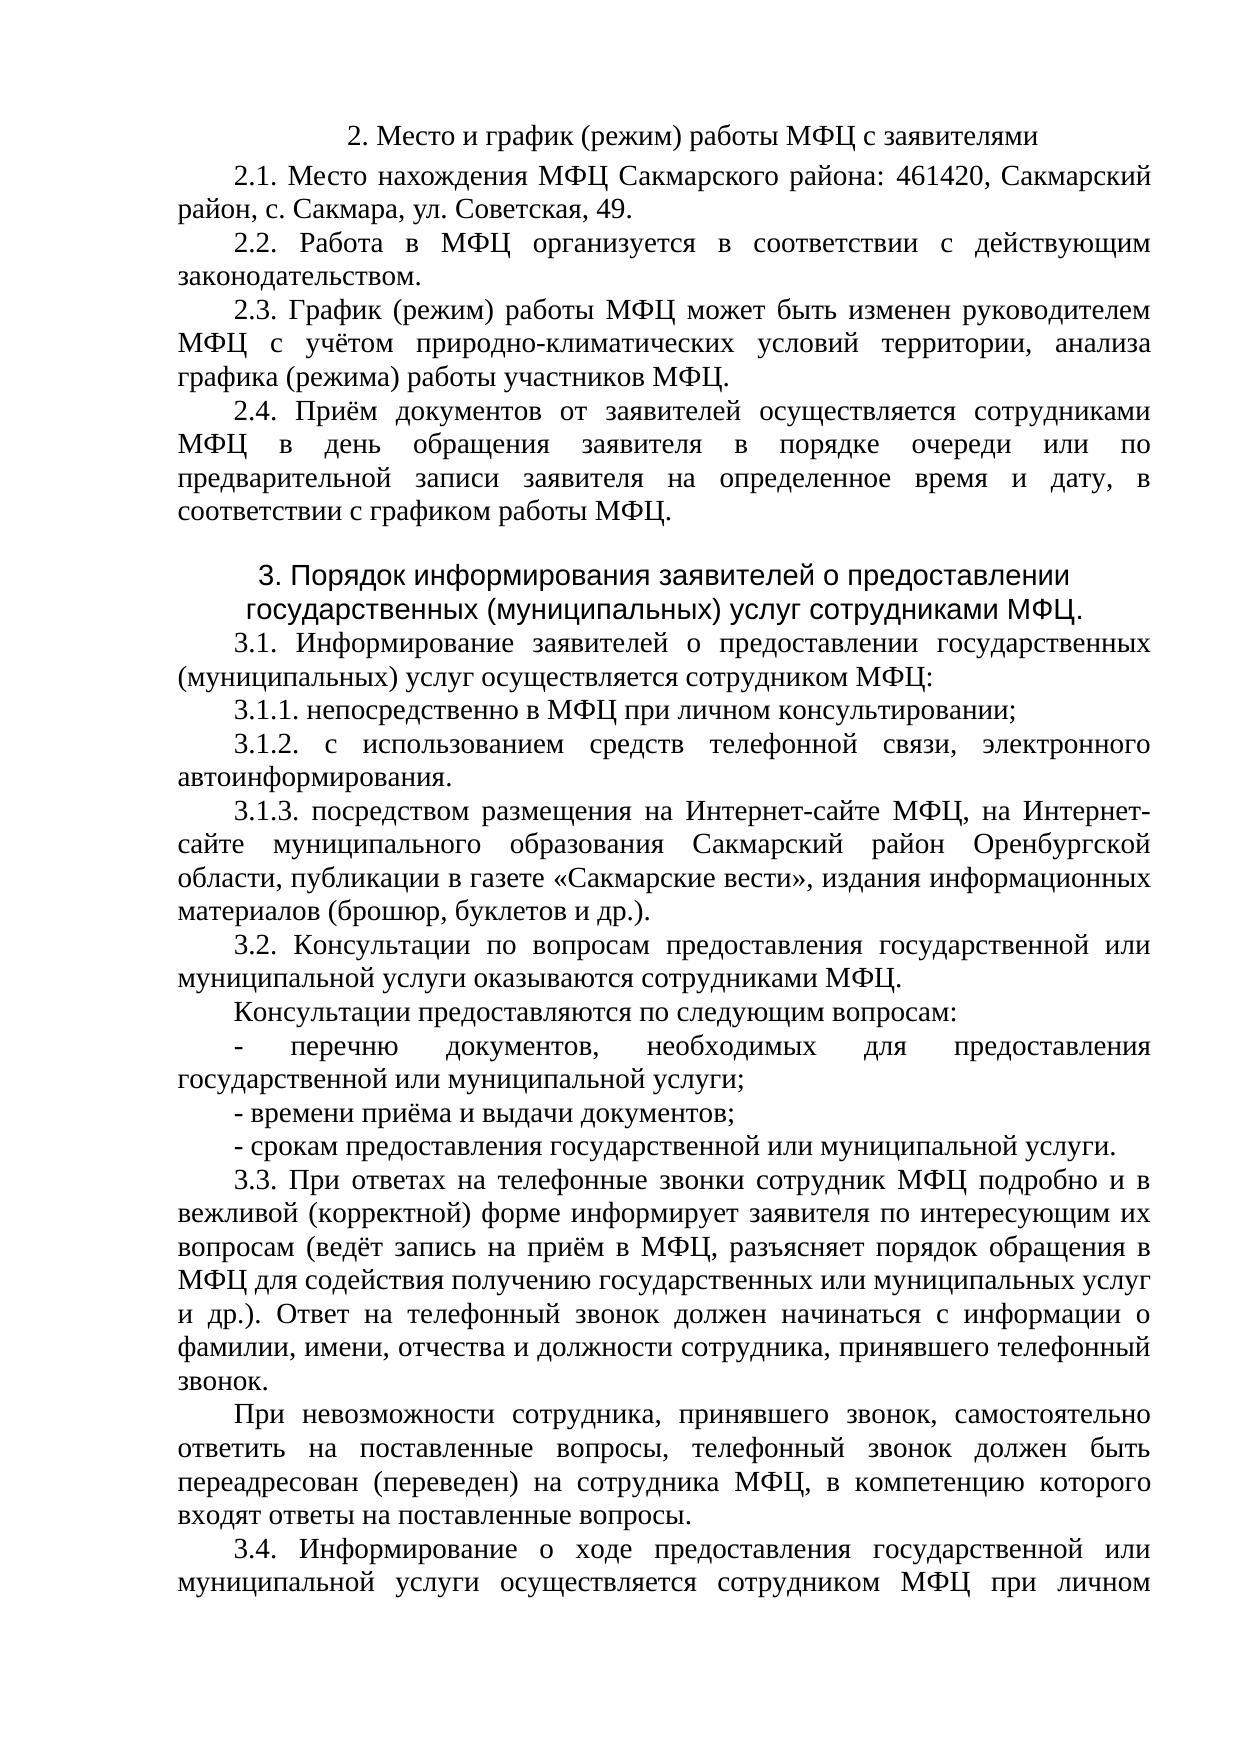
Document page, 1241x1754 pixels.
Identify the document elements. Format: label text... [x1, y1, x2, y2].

text - времени приёма и выдачи документов; [177, 1095, 1152, 1128]
text 2. Место и график (режим) работы МФЦ с заявителями [177, 118, 1152, 152]
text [177, 1531, 1152, 1598]
text - перечню документов, необходимых для предоставления государственной или муниципальной услуги; [177, 1028, 1152, 1095]
text При невозможности сотрудника, принявшего звонок, самостоятельно ответить на поставленные вопросы, телефонный звонок должен быть переадресован (переведен) на сотрудника МФЦ, в компетенцию которого входят ответы на поставленные вопросы. [177, 1397, 1152, 1531]
text 3. Порядок информирования заявителей о предоставлении государственных (муниципальных) услуг сотрудниками МФЦ. [177, 558, 1152, 625]
text 2.4. Приём документов от заявителей осуществляется сотрудниками МФЦ в день обращения заявителя в порядке очереди или по предварительной записи заявителя на определенное время и дату, в соответствии с графиком работы МФЦ. [177, 393, 1152, 527]
text 3.1.3. посредством размещения на Интернет-сайте МФЦ, на Интернет-сайте муниципального образования Сакмарский район Оренбургской области, публикации в газете «Сакмарские вести», издания информационных материалов (брошюр, буклетов и др.). [177, 793, 1152, 927]
text 2.2. Работа в МФЦ организуется в соответствии с действующим законодательством. [177, 225, 1152, 292]
text 3.2. Консультации по вопросам предоставления государственной или муниципальной услуги оказываются сотрудниками МФЦ. [177, 927, 1152, 994]
text 2.3. График (режим) работы МФЦ может быть изменен руководителем МФЦ с учётом природно-климатических условий территории, анализа графика (режима) работы участников МФЦ. [177, 292, 1152, 393]
text 3.1.1. непосредственно в МФЦ при личном консультировании; [177, 692, 1152, 726]
text - срокам предоставления государственной или муниципальной услуги. [177, 1128, 1152, 1162]
text 2.1. Место нахождения МФЦ Сакмарского района: 461420, Сакмарский район, с. Сакмара, ул. Советская, 49. [177, 158, 1152, 225]
text 3.1. Информирование заявителей о предоставлении государственных (муниципальных) услуг осуществляется сотрудником МФЦ: [177, 625, 1152, 692]
text 3.3. При ответах на телефонные звонки сотрудник МФЦ подробно и в вежливой (корректной) форме информирует заявителя по интересующим их вопросам (ведёт запись на приём в МФЦ, разъясняет порядок обращения в МФЦ для содействия получению государственных или муниципальных услуг и др.). Ответ на телефонный звонок должен начинаться с информации о фамилии, имени, отчества и должности сотрудника, принявшего телефонный звонок. [177, 1162, 1152, 1397]
text 3.1.2. с использованием средств телефонной связи, электронного автоинформирования. [177, 726, 1152, 793]
text Консультации предоставляются по следующим вопросам: [177, 994, 1152, 1028]
